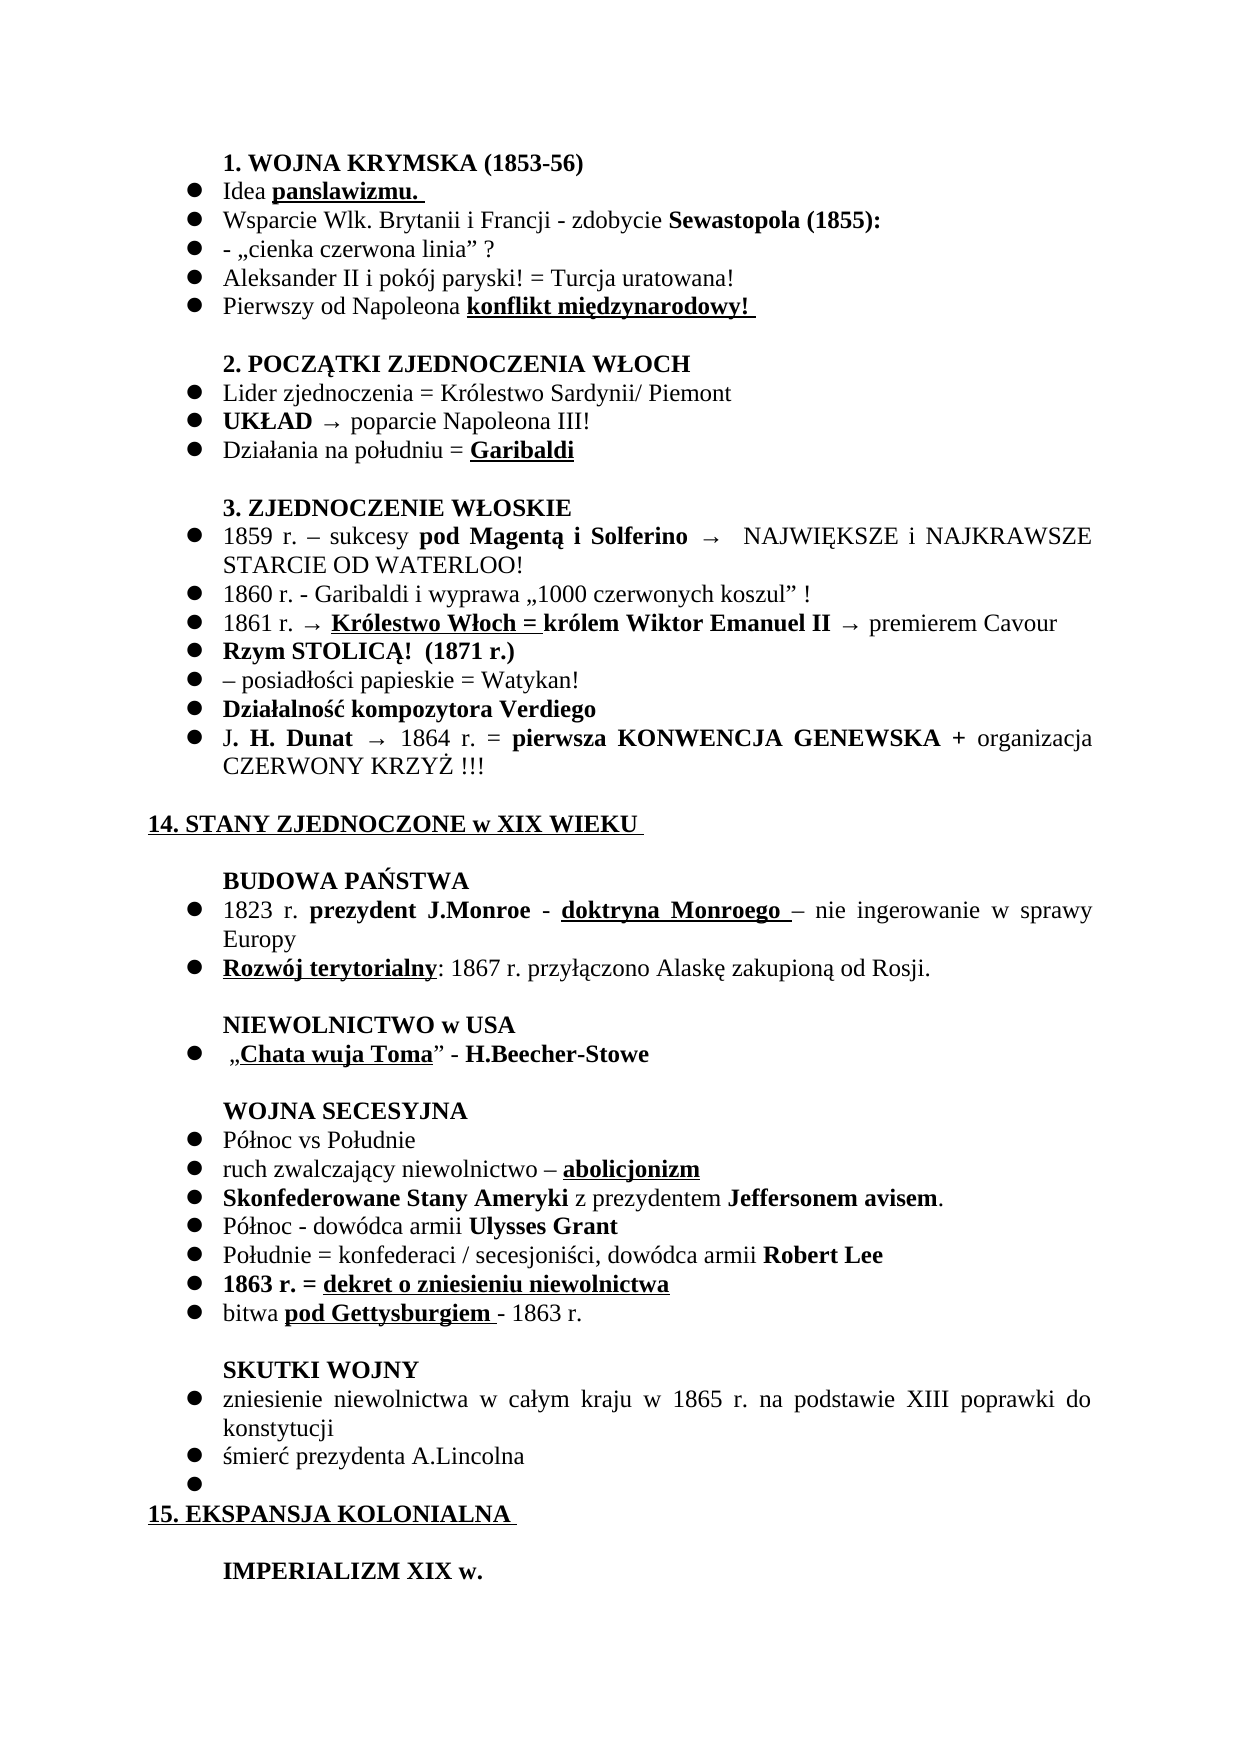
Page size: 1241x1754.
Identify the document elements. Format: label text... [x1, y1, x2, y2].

list 1861 r. → Królestwo Włoch = królem Wiktor Emanuel II → premierem Cavour [185, 608, 1093, 636]
list Wsparcie Wlk. Brytanii i Francji - zdobycie Sewastopola (1855): [185, 205, 1093, 234]
list bitwa pod Gettysburgiem - 1863 r. [185, 1298, 1093, 1326]
text 3. ZJEDNOCZENIE WŁOSKIE [223, 493, 1093, 521]
list Rzym STOLICĄ! (1871 r.) [185, 636, 1093, 665]
text WOJNA SECESYJNA [223, 1096, 1093, 1125]
list 1859 r. – sukcesy pod Magentą i Solferino → NAJWIĘKSZE i NAJKRAWSZE STARCIE OD WATERLOO! [185, 521, 1093, 579]
list „Chata wuja Toma” - H.Beecher-Stowe [185, 1039, 1093, 1068]
list Idea panslawizmu. [185, 176, 1093, 205]
list Rozwój terytorialny: 1867 r. przyłączono Alaskę zakupioną od Rosji. [185, 953, 1093, 981]
text NIEWOLNICTWO w USA [223, 1010, 1093, 1039]
text 15. EKSPANSJA KOLONIALNA [148, 1499, 1093, 1528]
list 1860 r. - Garibaldi i wyprawa „1000 czerwonych koszul” ! [185, 579, 1093, 608]
list 1823 r. prezydent J.Monroe - doktryna Monroego – nie ingerowanie w sprawy Europy [185, 895, 1093, 953]
list – posiadłości papieskie = Watykan! [185, 665, 1093, 694]
list Pierwszy od Napoleona konflikt międzynarodowy! [185, 291, 1093, 320]
text BUDOWA PAŃSTWA [223, 866, 1093, 895]
list - „cienka czerwona linia” ? [185, 234, 1093, 263]
list Działania na południu = Garibaldi [185, 435, 1093, 464]
list zniesienie niewolnictwa w całym kraju w 1865 r. na podstawie XIII poprawki do konstytucji [185, 1384, 1093, 1441]
list 1863 r. = dekret o zniesieniu niewolnictwa [185, 1269, 1093, 1298]
list UKŁAD → poparcie Napoleona III! [185, 406, 1093, 435]
list Północ vs Południe [185, 1125, 1093, 1154]
list J. H. Dunat → 1864 r. = pierwsza KONWENCJA GENEWSKA + organizacja CZERWONY KRZYŻ !!! [185, 723, 1093, 780]
text 1. WOJNA KRYMSKA (1853-56) [223, 148, 1093, 176]
text 14. STANY ZJEDNOCZONE w XIX WIEKU [148, 809, 1093, 838]
list Lider zjednoczenia = Królestwo Sardynii/ Piemont [185, 378, 1093, 406]
text SKUTKI WOJNY [223, 1355, 1093, 1384]
list Działalność kompozytora Verdiego [185, 694, 1093, 723]
list Północ - dowódca armii Ulysses Grant [185, 1211, 1093, 1240]
list śmierć prezydenta A.Lincolna [185, 1441, 1093, 1470]
text 2. POCZĄTKI ZJEDNOCZENIA WŁOCH [223, 349, 1093, 378]
list Aleksander II i pokój paryski! = Turcja uratowana! [185, 263, 1093, 291]
list Skonfederowane Stany Ameryki z prezydentem Jeffersonem avisem. [185, 1183, 1093, 1211]
list ruch zwalczający niewolnictwo – abolicjonizm [185, 1154, 1093, 1183]
text IMPERIALIZM XIX w. [223, 1556, 1093, 1585]
list Południe = konfederaci / secesjoniści, dowódca armii Robert Lee [185, 1240, 1093, 1269]
